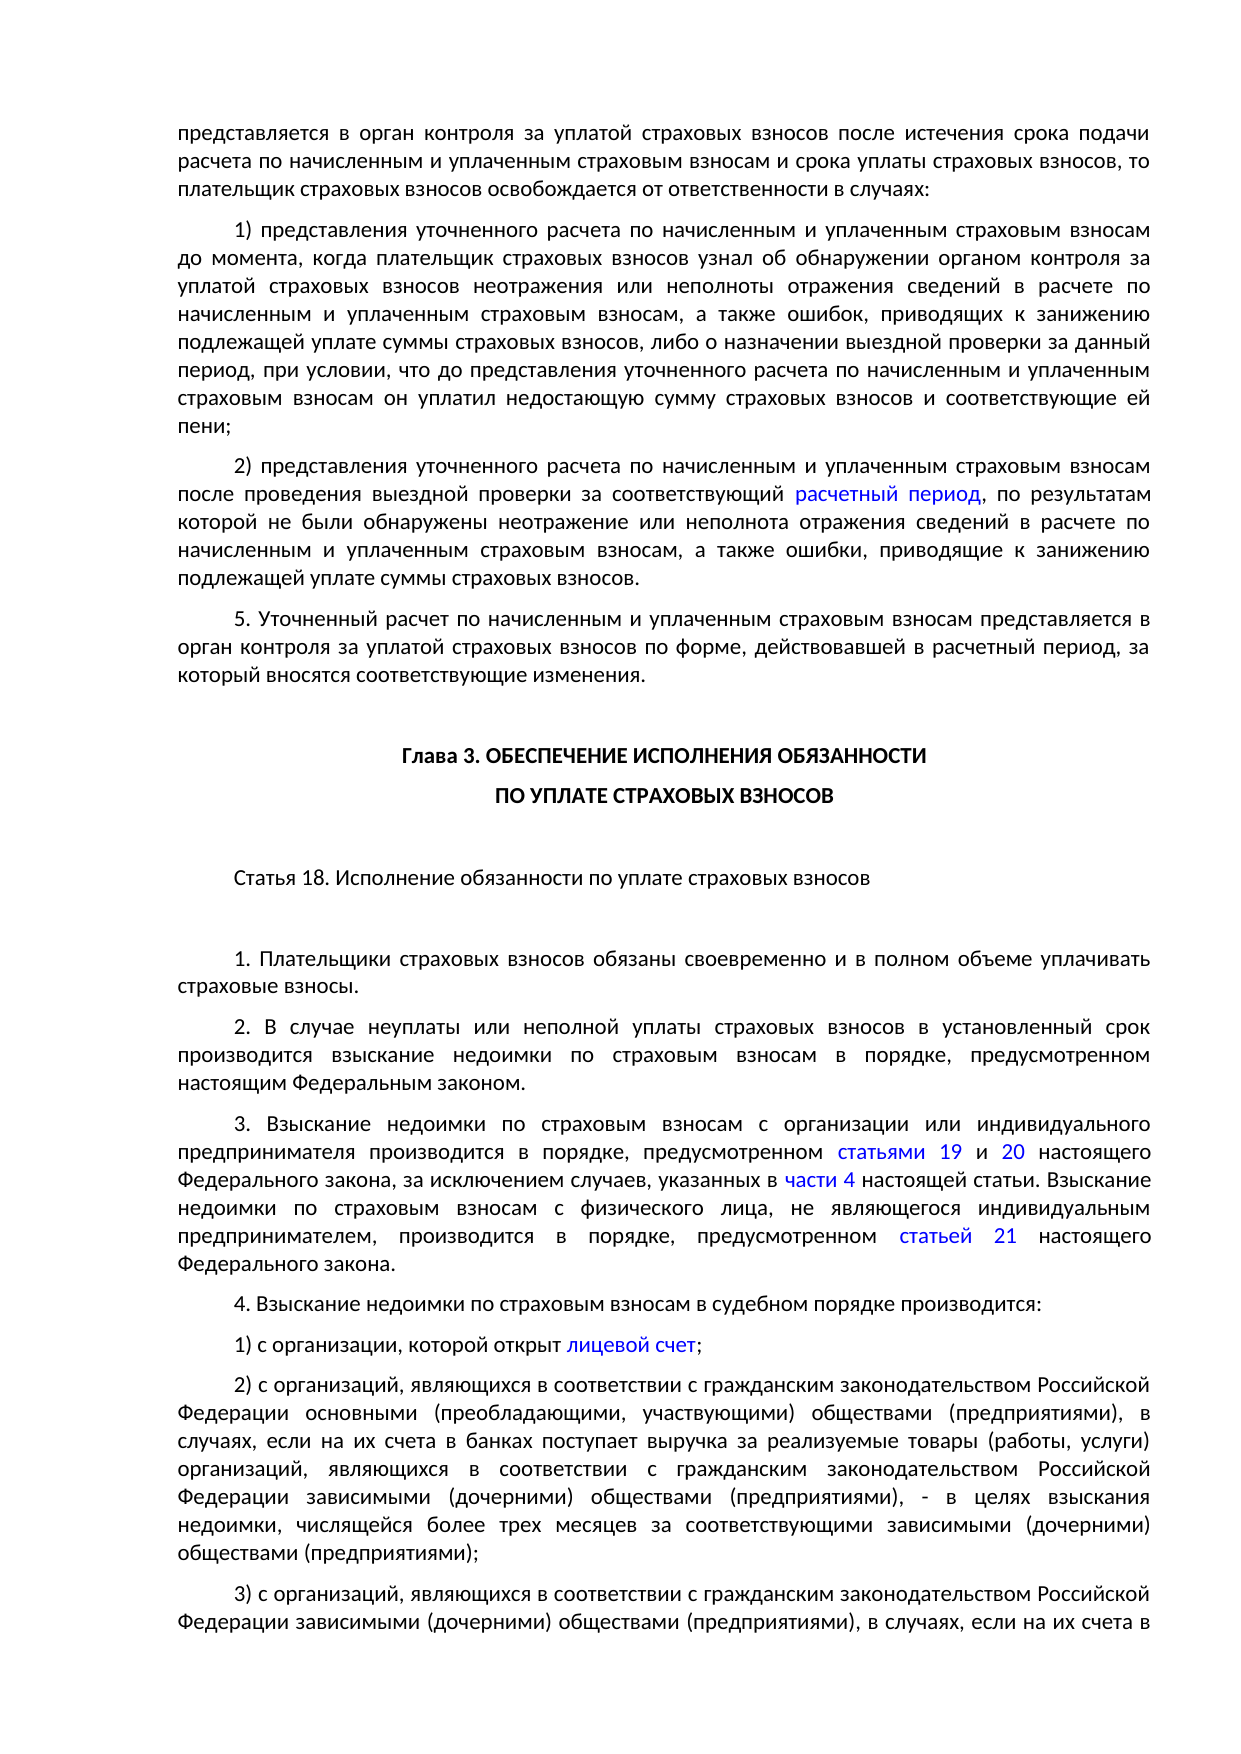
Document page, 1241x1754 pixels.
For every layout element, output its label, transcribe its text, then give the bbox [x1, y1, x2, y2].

text 3. Взыскание недоимки по страховым взносам с организации или индивидуального предпринимателя производится в порядке, предусмотренном статьями 19 и 20 настоящего Федерального закона, за исключением случаев, указанных в части 4 настоящей статьи. Взыскание недоимки по страховым взносам с физического лица, не являющегося индивидуальным предпринимателем, производится в порядке, предусмотренном статьей 21 настоящего Федерального закона. [177, 1109, 1152, 1277]
text ПО УПЛАТЕ СТРАХОВЫХ ВЗНОСОВ [177, 782, 1152, 809]
text 1. Плательщики страховых взносов обязаны своевременно и в полном объеме уплачивать страховые взносы. [177, 944, 1152, 1000]
text 1) представления уточненного расчета по начисленным и уплаченным страховым взносам до момента, когда плательщик страховых взносов узнал об обнаружении органом контроля за уплатой страховых взносов неотражения или неполноты отражения сведений в расчете по начисленным и уплаченным страховым взносам, а также ошибок, приводящих к занижению подлежащей уплате суммы страховых взносов, либо о назначении выездной проверки за данный период, при условии, что до представления уточненного расчета по начисленным и уплаченным страховым взносам он уплатил недостающую сумму страховых взносов и соответствующие ей пени; [177, 215, 1152, 439]
text 2) с организаций, являющихся в соответствии с гражданским законодательством Российской Федерации основными (преобладающими, участвующими) обществами (предприятиями), в случаях, если на их счета в банках поступает выручка за реализуемые товары (работы, услуги) организаций, являющихся в соответствии с гражданским законодательством Российской Федерации зависимыми (дочерними) обществами (предприятиями), - в целях взыскания недоимки, числящейся более трех месяцев за соответствующими зависимыми (дочерними) обществами (предприятиями); [177, 1370, 1152, 1567]
text Статья 18. Исполнение обязанности по уплате страховых взносов [177, 863, 1152, 891]
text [177, 118, 1152, 202]
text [177, 1579, 1152, 1635]
text 5. Уточненный расчет по начисленным и уплаченным страховым взносам представляется в орган контроля за уплатой страховых взносов по форме, действовавшей в расчетный период, за который вносятся соответствующие изменения. [177, 604, 1152, 688]
text 2) представления уточненного расчета по начисленным и уплаченным страховым взносам после проведения выездной проверки за соответствующий расчетный период, по результатам которой не были обнаружены неотражение или неполнота отражения сведений в расчете по начисленным и уплаченным страховым взносам, а также ошибки, приводящие к занижению подлежащей уплате суммы страховых взносов. [177, 451, 1152, 591]
text 1) с организации, которой открыт лицевой счет; [177, 1330, 1152, 1358]
text 2. В случае неуплаты или неполной уплаты страховых взносов в установленный срок производится взыскание недоимки по страховым взносам в порядке, предусмотренном настоящим Федеральным законом. [177, 1012, 1152, 1096]
text Глава 3. ОБЕСПЕЧЕНИЕ ИСПОЛНЕНИЯ ОБЯЗАННОСТИ [177, 741, 1152, 769]
text 4. Взыскание недоимки по страховым взносам в судебном порядке производится: [177, 1289, 1152, 1317]
